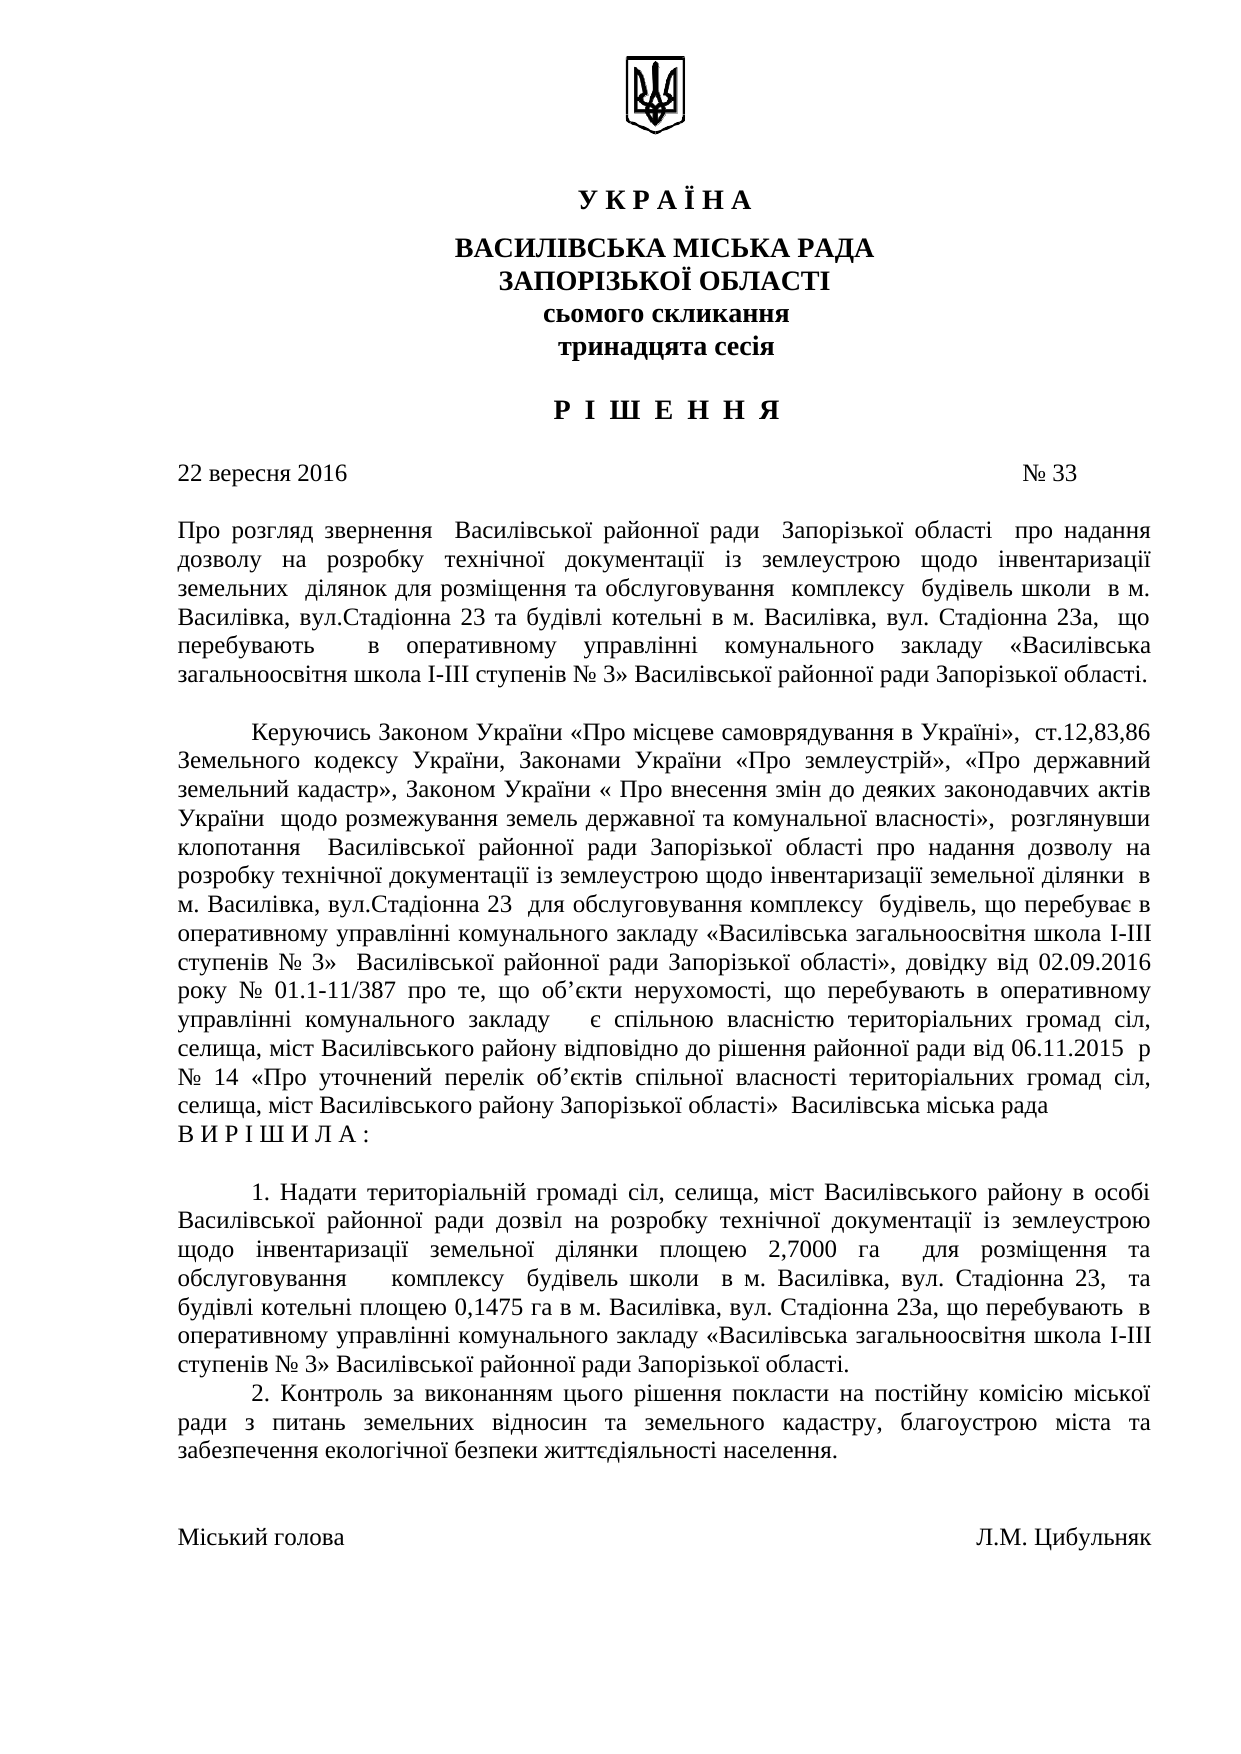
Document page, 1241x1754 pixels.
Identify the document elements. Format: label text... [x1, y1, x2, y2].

title У К Р А Ї Н А [177, 183, 1152, 215]
text 2. Контроль за виконанням цього рішення покласти на постійну комісію міської ради з питань земельних відносин та земельного кадастру, благоустрою міста та забезпечення екологічної безпеки життєдіяльності населення. [177, 1378, 1152, 1464]
text Р І Ш Е Н Н Я [177, 393, 1156, 426]
subtitle ЗАПОРІЗЬКОЇ ОБЛАСТІ [177, 264, 1152, 296]
text Міський голова Л.М. Цибульняк [177, 1522, 1152, 1551]
text сьомого скликання [177, 296, 1156, 328]
text В И Р І Ш И Л А : [177, 1119, 1152, 1148]
text Керуючись Законом України «Про місцеве самоврядування в Україні», ст.12,83,86 Земельного кодексу України, Законами України «Про землеустрій», «Про державний земельний кадастр», Законом України « Про внесення змін до деяких законодавчих актів України щодо розмежування земель державної та комунальної власності», розглянувши клопотання Василівської районної ради Запорізької області про надання дозволу на розробку технічної документації із землеустрою щодо інвентаризації земельної ділянки в м. Василівка, вул.Стадіонна 23 для обслуговування комплексу будівель, що перебуває в оперативному управлінні комунального закладу «Василівська загальноосвітня школа I-III ступенів № 3» Василівської районної ради Запорізької області», довідку від 02.09.2016 року № 01.1-11/387 про те, що об’єкти нерухомості, що перебувають в оперативному управлінні комунального закладу є спільною власністю територіальних громад сіл, селища, міст Василівського району відповідно до рішення районної ради від 06.11.2015 р № 14 «Про уточнений перелік об’єктів спільної власності територіальних громад сіл, селища, міст Василівського району Запорізької області» Василівська міська рада [177, 717, 1152, 1119]
text 1. Надати територіальній громаді сіл, селища, міст Василівського району в особі Василівської районної ради дозвіл на розробку технічної документації із землеустрою щодо інвентаризації земельної ділянки площею для розміщення та обслуговування комплексу будівель школи в м. Василівка, вул. Стадіонна 23, та будівлі котельні площею в м. Василівка, вул. Стадіонна 23а, що перебувають в оперативному управлінні комунального закладу «Василівська загальноосвітня школа I-III ступенів № 3» Василівської районної ради Запорізької області. [177, 1177, 1152, 1378]
text Про розгляд звернення Василівської районної ради Запорізької області про надання дозволу на розробку технічної документації із землеустрою щодо інвентаризації земельних ділянок для розміщення та обслуговування комплексу будівель школи в м. Василівка, вул.Стадіонна 23 та будівлі котельні в м. Василівка, вул. Стадіонна 23а, що перебувають в оперативному управлінні комунального закладу «Василівська загальноосвітня школа I-III ступенів № 3» Василівської районної ради Запорізької області. [177, 516, 1152, 688]
text тринадцята сесія [177, 328, 1156, 361]
subtitle ВАСИЛІВСЬКА МІСЬКА РАДА [177, 231, 1152, 264]
text 22 вересня 2016 № 33 [177, 458, 1156, 487]
